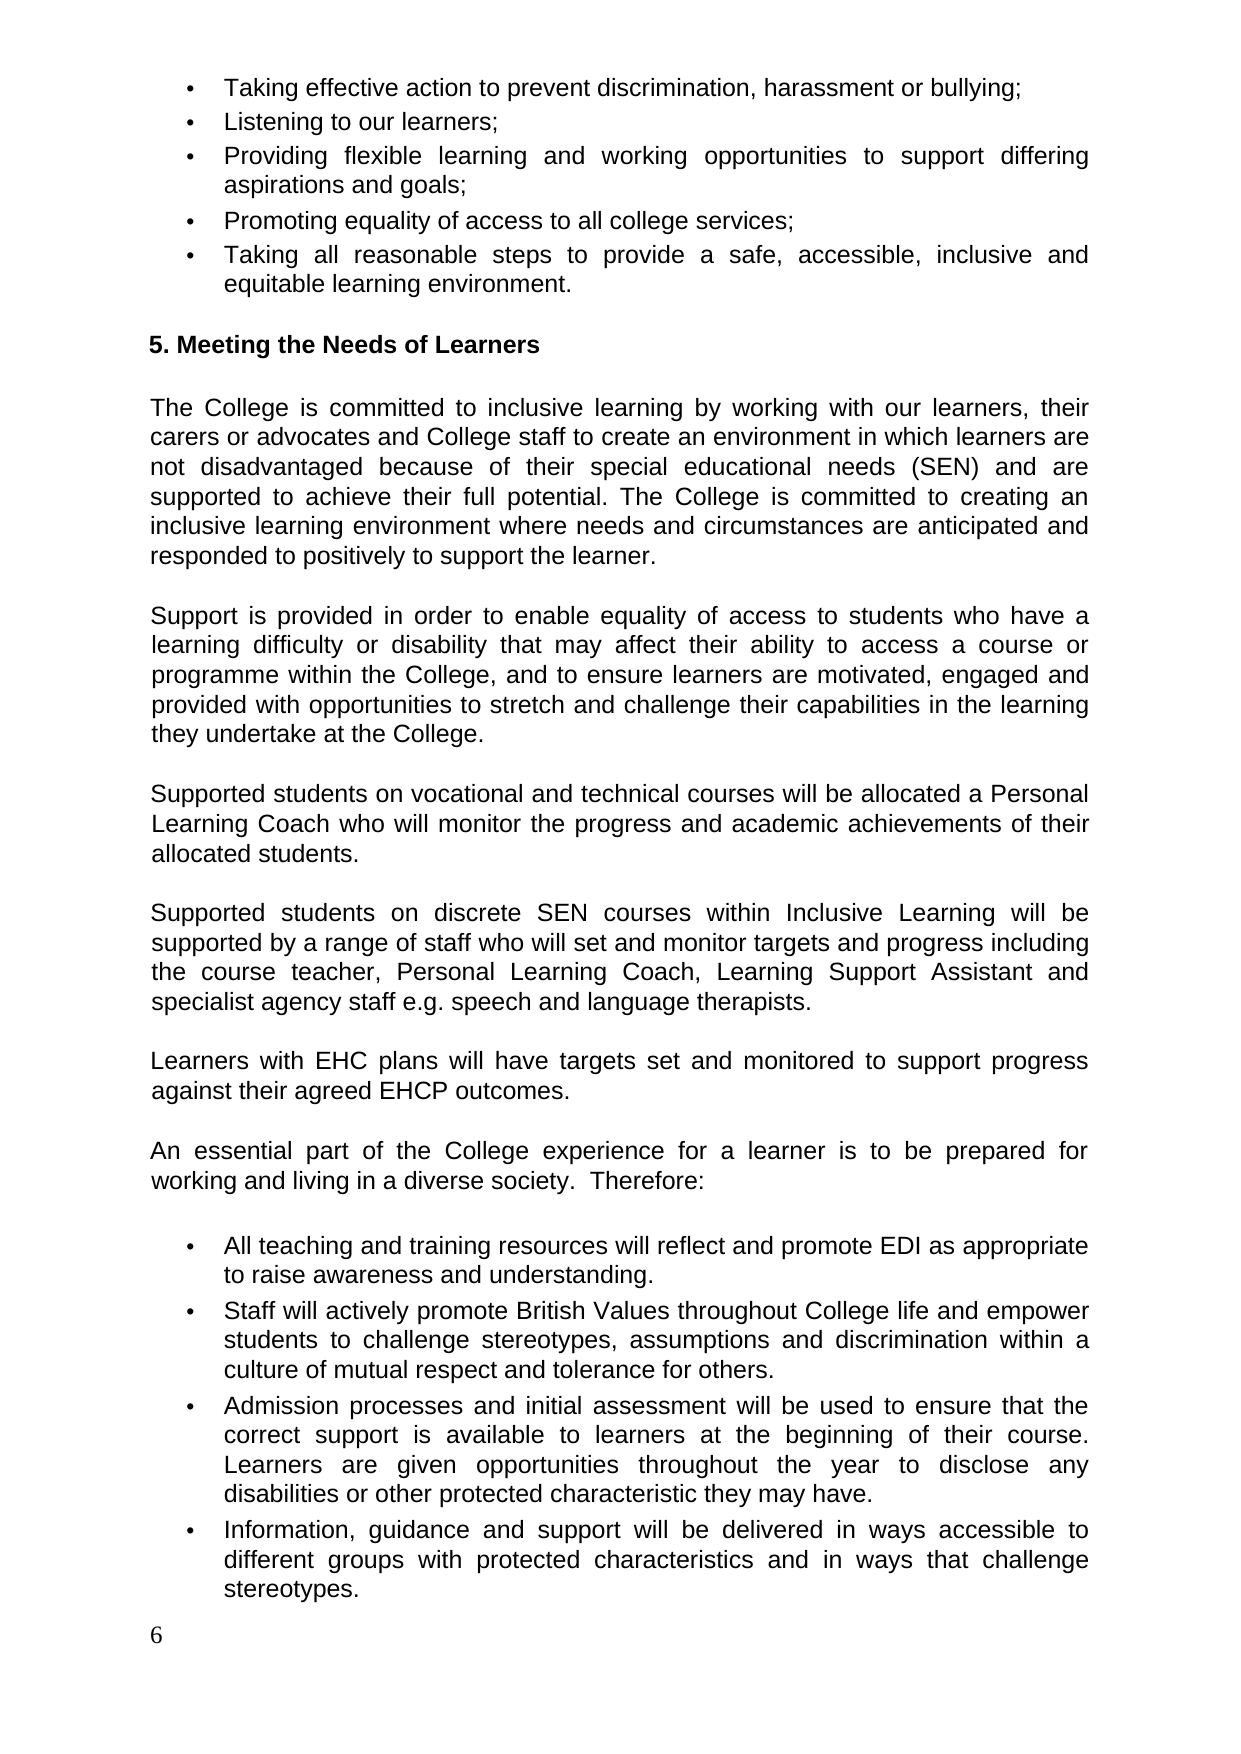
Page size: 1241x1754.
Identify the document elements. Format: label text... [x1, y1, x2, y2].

text Learners with EHC plans will have targets set and monitored to support progress against their agreed EHCP outcomes. [150, 1046, 1091, 1104]
text The College is committed to inclusive learning by working with our learners, their carers or advocates and College staff to create an environment in which learners are not disadvantaged because of their special educational needs (SEN) and are supported to achieve their full potential. The College is committed to creating an inclusive learning environment where needs and circumstances are anticipated and responded to positively to support the learner. [150, 393, 1091, 569]
list Information, guidance and support will be delivered in ways accessible to different groups with protected characteristics and in ways that challenge stereotypes. [186, 1515, 1091, 1603]
list Admission processes and initial assessment will be used to ensure that the correct support is available to learners at the beginning of their course. Learners are given opportunities throughout the year to disclose any disabilities or other protected characteristic they may have. [186, 1391, 1091, 1508]
list Promoting equality of access to all college services; [186, 206, 1091, 235]
list Listening to our learners; [186, 107, 1091, 136]
list Providing flexible learning and working opportunities to support differing aspirations and goals; [186, 141, 1091, 199]
list Staff will actively promote British Values throughout College life and empower students to challenge stereotypes, assumptions and discrimination within a culture of mutual respect and tolerance for others. [186, 1296, 1091, 1384]
text Supported students on discrete SEN courses within Inclusive Learning will be supported by a range of staff who will set and monitor targets and progress including the course teacher, Personal Learning Coach, Learning Support Assistant and specialist agency staff e.g. speech and language therapists. [150, 898, 1091, 1016]
text Support is provided in order to enable equality of access to students who have a learning difficulty or disability that may affect their ability to access a course or programme within the College, and to ensure learners are motivated, engaged and provided with opportunities to stretch and challenge their capabilities in the learning they undertake at the College. [150, 601, 1091, 748]
subtitle 5. Meeting the Needs of Learners [149, 330, 1091, 358]
list Taking effective action to prevent discrimination, harassment or bullying; [186, 73, 1091, 102]
list All teaching and training resources will reflect and promote EDI as appropriate to raise awareness and understanding. [186, 1231, 1091, 1289]
text An essential part of the College experience for a learner is to be prepared for working and living in a diverse society. Therefore: [150, 1136, 1091, 1194]
list Taking all reasonable steps to provide a safe, accessible, inclusive and equitable learning environment. [186, 240, 1091, 298]
text Supported students on vocational and technical courses will be allocated a Personal Learning Coach who will monitor the progress and academic achievements of their allocated students. [150, 779, 1091, 867]
